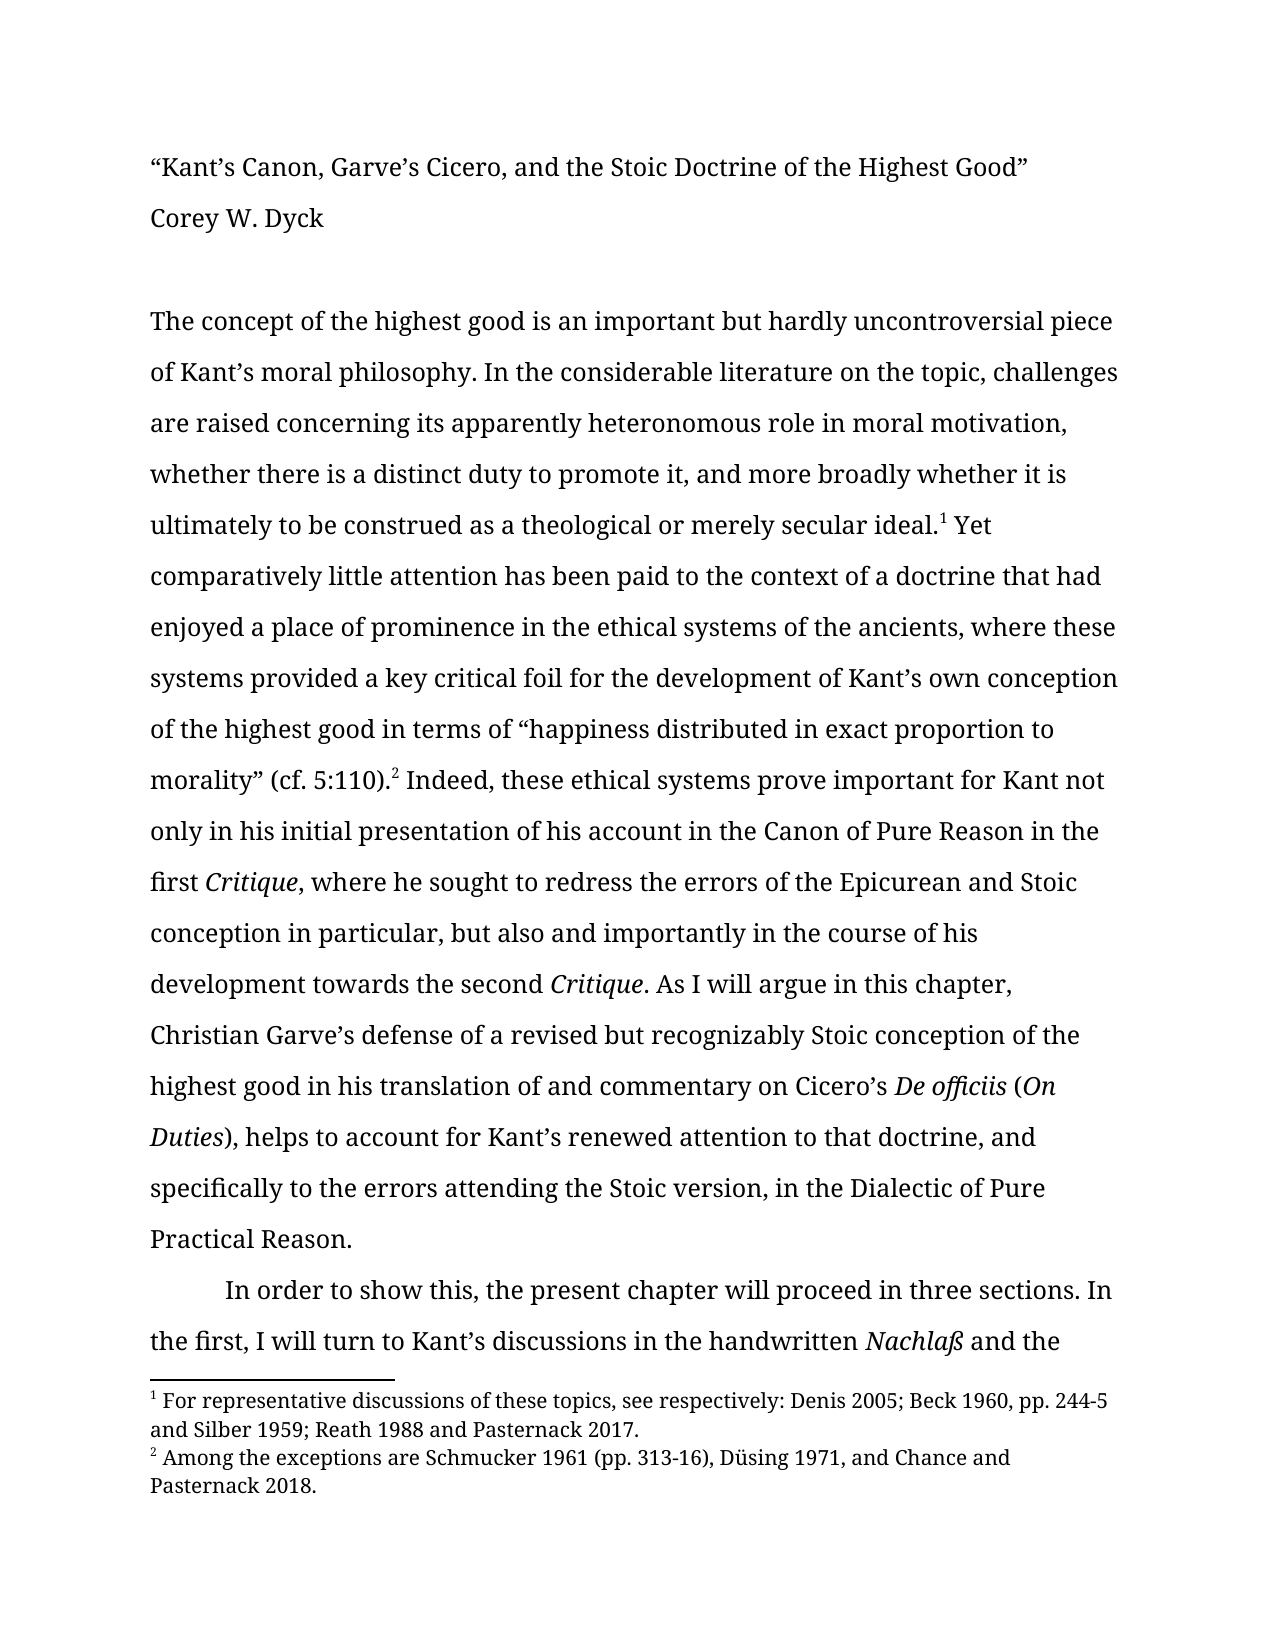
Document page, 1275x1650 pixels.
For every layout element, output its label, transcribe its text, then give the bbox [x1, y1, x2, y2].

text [150, 1273, 1125, 1358]
text “Kant’s Canon, Garve’s Cicero, and the Stoic Doctrine of the Highest Good” [150, 150, 1125, 184]
text Corey W. Dyck [150, 201, 1125, 235]
text The concept of the highest good is an important but hardly uncontroversial piece of Kant’s moral philosophy. In the considerable literature on the topic, challenges are raised concerning its apparently heteronomous role in moral motivation, whether there is a distinct duty to promote it, and more broadly whether it is ultimately to be construed as a theological or merely secular ideal. Yet comparatively little attention has been paid to the context of a doctrine that had enjoyed a place of prominence in the ethical systems of the ancients, where these systems provided a key critical foil for the development of Kant’s own conception of the highest good in terms of “happiness distributed in exact proportion to morality” (cf. 5:110). Indeed, these ethical systems prove important for Kant not only in his initial presentation of his account in the Canon of Pure Reason in the first Critique, where he sought to redress the errors of the Epicurean and Stoic conception in particular, but also and importantly in the course of his development towards the second Critique. As I will argue in this chapter, Christian Garve’s defense of a revised but recognizably Stoic conception of the highest good in his translation of and commentary on Cicero’s De officiis (On Duties), helps to account for Kant’s renewed attention to that doctrine, and specifically to the errors attending the Stoic version, in the Dialectic of Pure Practical Reason. [150, 303, 1125, 1256]
